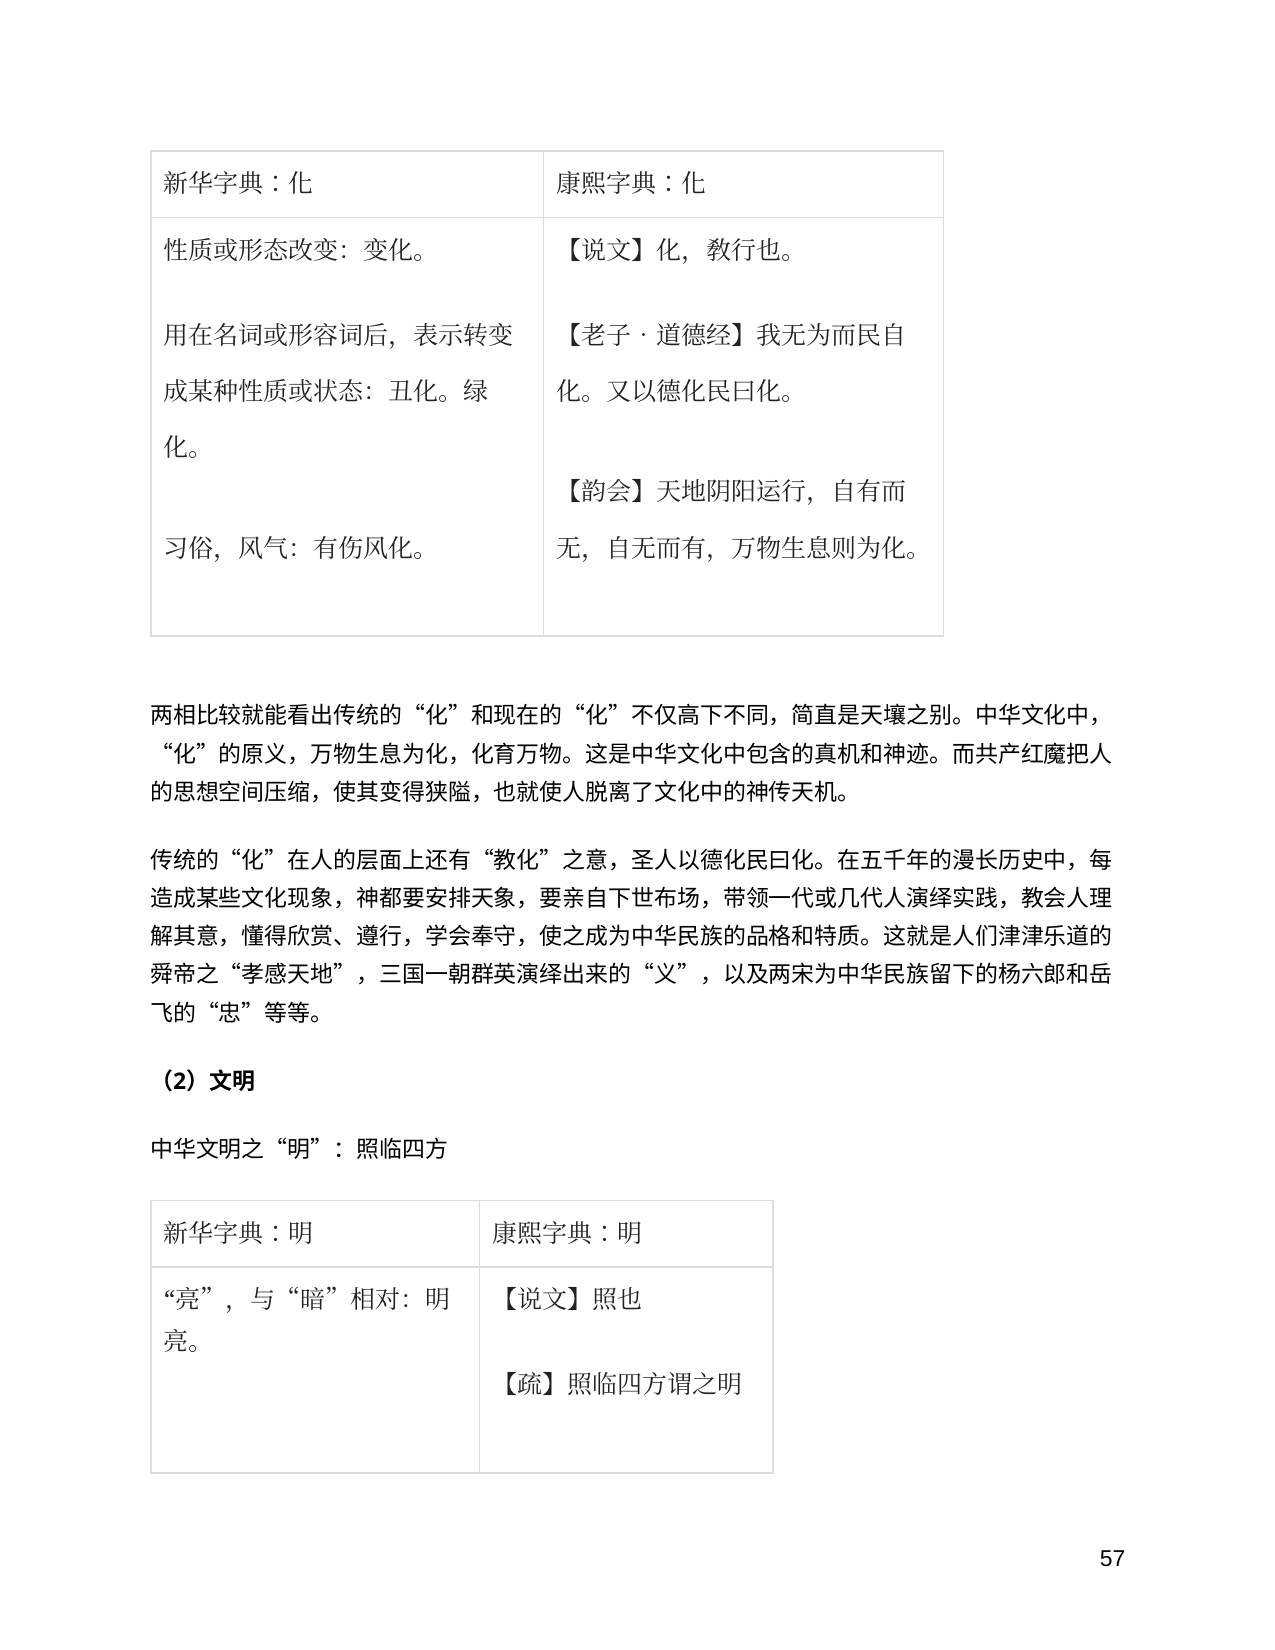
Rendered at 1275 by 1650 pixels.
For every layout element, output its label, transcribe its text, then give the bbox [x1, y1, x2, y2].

table_cell 【说文】照也 【疏】照临四方谓之明 [480, 1268, 772, 1472]
table_header 康熙字典：化 [544, 152, 943, 216]
table_cell 性质或形态改变：变化。 用在名词或形容词后，表示转变成某种性质或状态：丑化。绿化。 习俗，风气：有伤风化。 [152, 218, 543, 635]
table_cell “亮”，与“暗”相对：明亮。 [152, 1268, 479, 1472]
table_header 新华字典：明 [152, 1201, 479, 1266]
table_header 新华字典：化 [152, 152, 543, 216]
table_cell 【说文】化，敎行也。 【老子‧道德经】我无为而民自化。又以德化民曰化。 【韵会】天地阴阳运行，自有而无，自无而有，万物生息则为化。 [544, 218, 943, 635]
text 传统的“化”在人的层面上还有“教化”之意，圣人以德化民曰化。在五千年的漫长历史中，每造成某些文化现象，神都要安排天象，要亲自下世布场，带领一代或几代人演绎实践，教会人理解其意，懂得欣赏、遵行，学会奉守，使之成为中华民族的品格和特质。这就是人们津津乐道的舜帝之“孝感天地”，三国一朝群英演绎出来的“义”，以及两宋为中华民族留下的杨六郎和岳飞的“忠”等等。 [150, 842, 1125, 1028]
table_header 康熙字典：明 [480, 1201, 772, 1266]
text 两相比较就能看出传统的“化”和现在的“化”不仅高下不同，简直是天壤之别。中华文化中，“化”的原义，万物生息为化，化育万物。这是中华文化中包含的真机和神迹。而共产红魔把人的思想空间压缩，使其变得狭隘，也就使人脱离了文化中的神传天机。 [150, 697, 1125, 807]
text 中华文明之“明”：照临四方 [150, 1131, 1125, 1164]
text （2）文明 [150, 1063, 1125, 1096]
